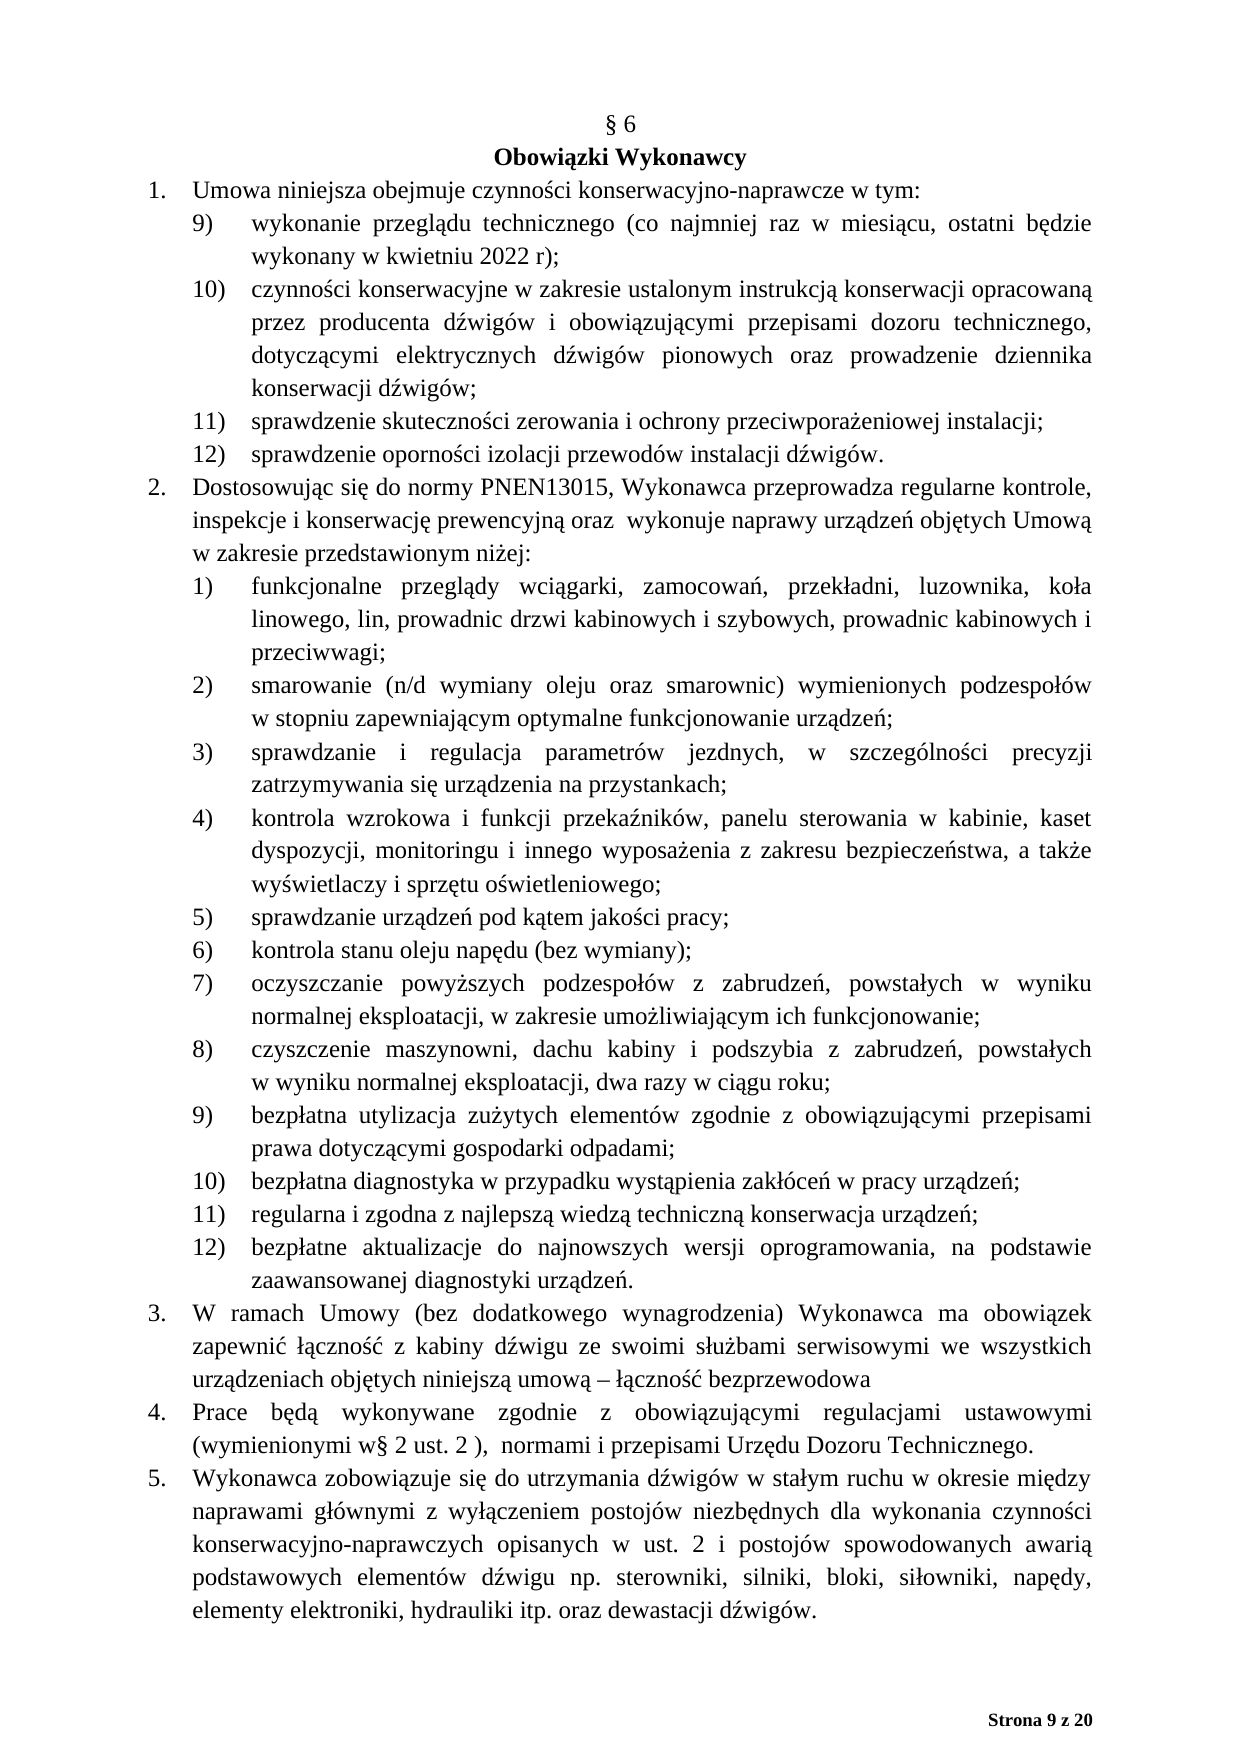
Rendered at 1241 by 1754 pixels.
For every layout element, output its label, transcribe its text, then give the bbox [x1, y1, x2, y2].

list kontrola wzrokowa i funkcji przekaźników, panelu sterowania w kabinie, kaset dyspozycji, monitoringu i innego wyposażenia z zakresu bezpieczeństwa, a także wyświetlaczy i sprzętu oświetleniowego; [192, 803, 1092, 897]
list W ramach Umowy (bez dodatkowego wynagrodzenia) Wykonawca ma obowiązek zapewnić łączność z kabiny dźwigu ze swoimi służbami serwisowymi we wszystkich urządzeniach objętych niniejszą umową – łączność bezprzewodowa [148, 1298, 1092, 1393]
text § 6 [148, 109, 1092, 138]
list Umowa niniejsza obejmuje czynności konserwacyjno-naprawcze w tym: [148, 175, 1092, 204]
list kontrola stanu oleju napędu (bez wymiany); [192, 935, 1092, 963]
list funkcjonalne przeglądy wciągarki, zamocowań, przekładni, luzownika, koła linowego, lin, prowadnic drzwi kabinowych i szybowych, prowadnic kabinowych i przeciwwagi; [192, 571, 1092, 666]
list czynności konserwacyjne w zakresie ustalonym instrukcją konserwacji opracowaną przez producenta dźwigów i obowiązującymi przepisami dozoru technicznego, dotyczącymi elektrycznych dźwigów pionowych oraz prowadzenie dziennika konserwacji dźwigów; [192, 274, 1092, 402]
list oczyszczanie powyższych podzespołów z zabrudzeń, powstałych w wyniku normalnej eksploatacji, w zakresie umożliwiającym ich funkcjonowanie; [192, 968, 1092, 1029]
list sprawdzanie i regulacja parametrów jezdnych, w szczególności precyzji zatrzymywania się urządzenia na przystankach; [192, 737, 1092, 798]
list sprawdzenie skuteczności zerowania i ochrony przeciwporażeniowej instalacji; [192, 406, 1092, 435]
list Wykonawca zobowiązuje się do utrzymania dźwigów w stałym ruchu w okresie między naprawami głównymi z wyłączeniem postojów niezbędnych dla wykonania czynności konserwacyjno-naprawczych opisanych w ust. 2 i postojów spowodowanych awarią podstawowych elementów dźwigu np. sterowniki, silniki, bloki, siłowniki, napędy, elementy elektroniki, hydrauliki itp. oraz dewastacji dźwigów. [148, 1463, 1092, 1624]
list regularna i zgodna z najlepszą wiedzą techniczną konserwacja urządzeń; [192, 1199, 1092, 1228]
list wykonanie przeglądu technicznego (co najmniej raz w miesiącu, ostatni będzie wykonany w kwietniu 2022 r); [192, 208, 1092, 270]
list bezpłatne aktualizacje do najnowszych wersji oprogramowania, na podstawie zaawansowanej diagnostyki urządzeń. [192, 1232, 1092, 1294]
text Obowiązki Wykonawcy [148, 142, 1092, 171]
list bezpłatna diagnostyka w przypadku wystąpienia zakłóceń w pracy urządzeń; [192, 1166, 1092, 1194]
list sprawdzenie oporności izolacji przewodów instalacji dźwigów. [192, 439, 1092, 468]
list czyszczenie maszynowni, dachu kabiny i podszybia z zabrudzeń, powstałych w wyniku normalnej eksploatacji, dwa razy w ciągu roku; [192, 1034, 1092, 1096]
list bezpłatna utylizacja zużytych elementów zgodnie z obowiązującymi przepisami prawa dotyczącymi gospodarki odpadami; [192, 1100, 1092, 1162]
list Dostosowując się do normy PNEN13015, Wykonawca przeprowadza regularne kontrole, inspekcje i konserwację prewencyjną oraz wykonuje naprawy urządzeń objętych Umową w zakresie przedstawionym niżej: [148, 472, 1092, 567]
list Prace będą wykonywane zgodnie z obowiązującymi regulacjami ustawowymi (wymienionymi w§ 2 ust. 2 ), normami i przepisami Urzędu Dozoru Technicznego. [148, 1397, 1092, 1459]
list smarowanie (n/d wymiany oleju oraz smarownic) wymienionych podzespołów w stopniu zapewniającym optymalne funkcjonowanie urządzeń; [192, 671, 1092, 732]
list sprawdzanie urządzeń pod kątem jakości pracy; [192, 902, 1092, 930]
